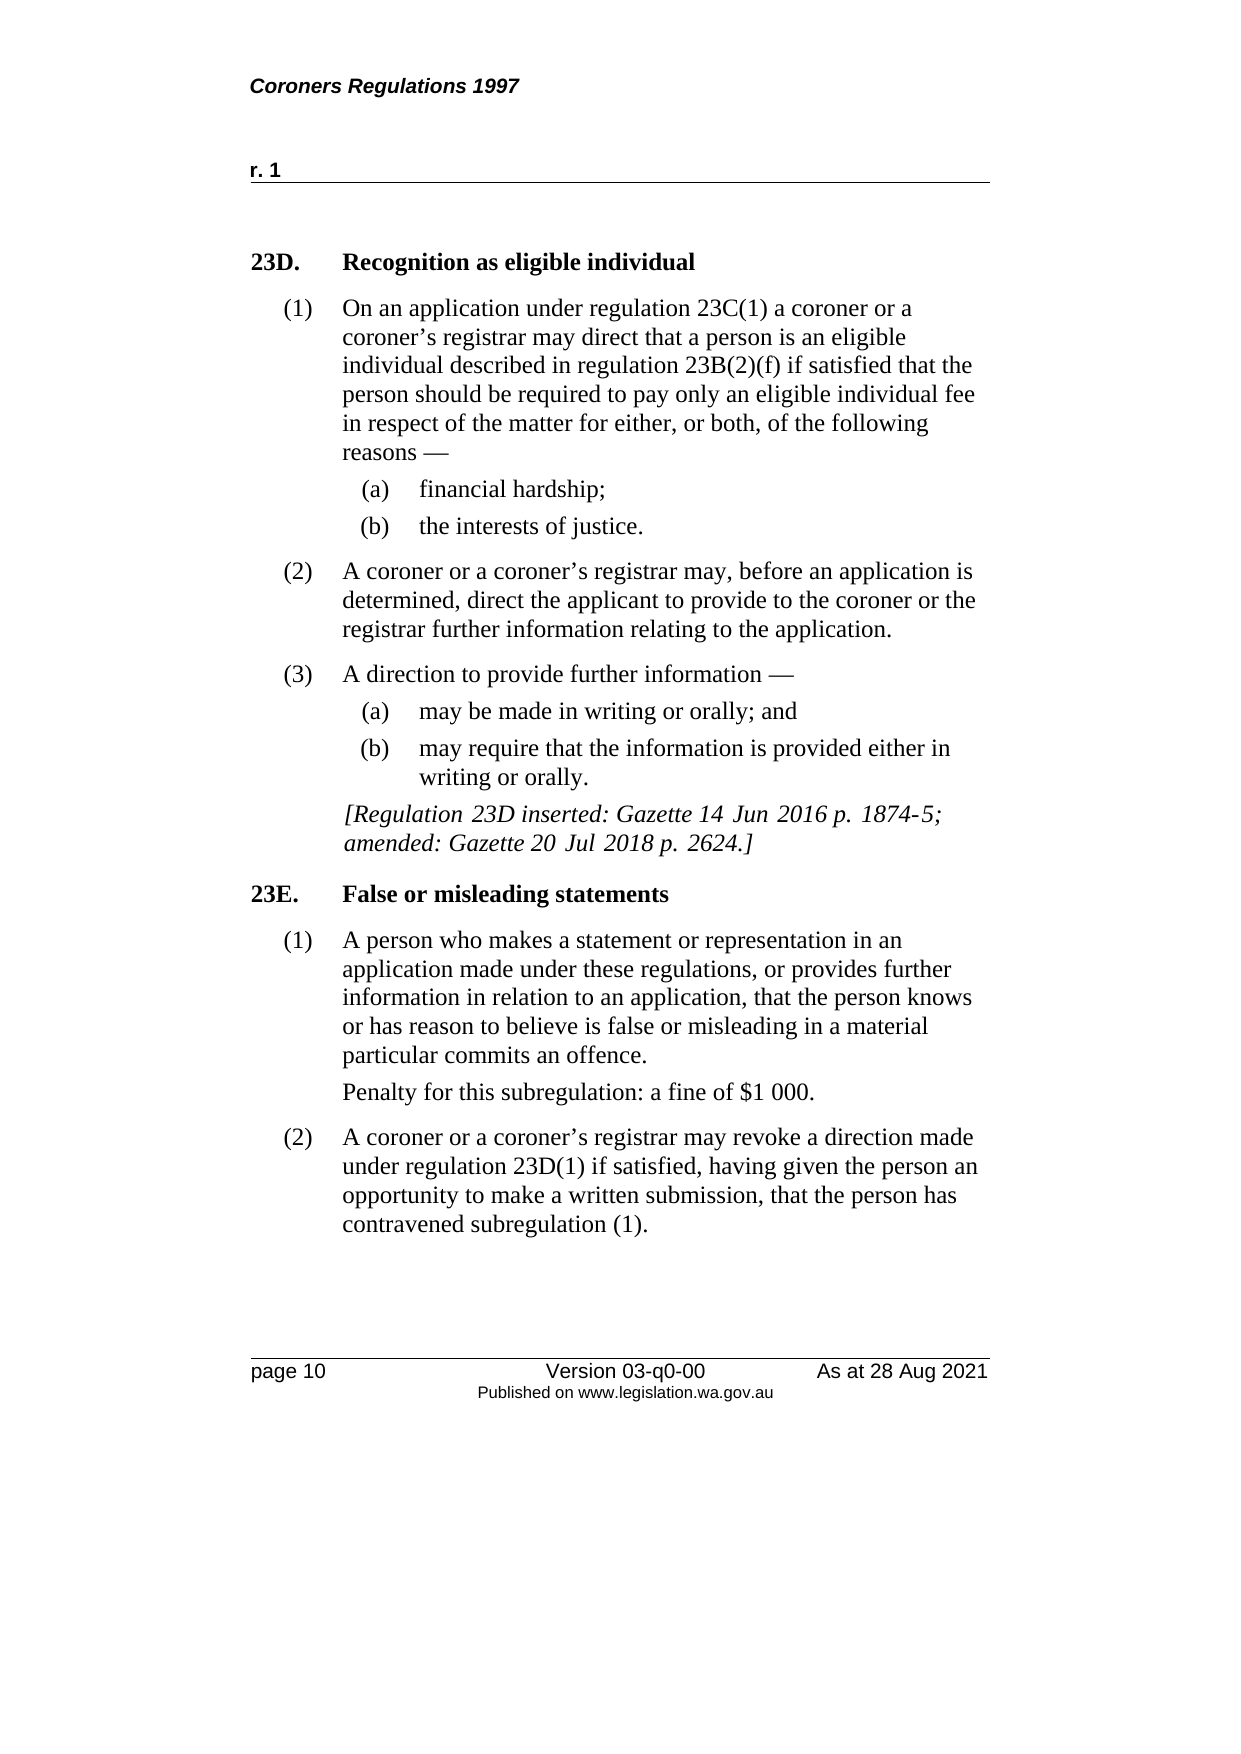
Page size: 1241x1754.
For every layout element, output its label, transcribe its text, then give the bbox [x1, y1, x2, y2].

text (a) financial hardship; [251, 474, 990, 502]
text Penalty for this subregulation: a fine of $1 000. [251, 1077, 990, 1106]
text (1) A person who makes a statement or representation in an application made under these regulations, or provides further information in relation to an application, that the person knows or has reason to believe is false or misleading in a material particular commits an offence. [251, 925, 990, 1069]
text (3) A direction to provide further information — [251, 659, 990, 688]
text (1) On an application under regulation 23C(1) a coroner or a coroner’s registrar may direct that a person is an eligible individual described in regulation 23B(2)(f) if satisfied that the person should be required to pay only an eligible individual fee in respect of the matter for either, or both, of the following reasons — [251, 293, 990, 465]
text (2) A coroner or a coroner’s registrar may revoke a direction made under regulation 23D(1) if satisfied, having given the person an opportunity to make a written submission, that the person has contravened subregulation (1). [251, 1122, 990, 1237]
text (b) the interests of justice. [251, 511, 990, 539]
text (a) may be made in writing or orally; and [251, 696, 990, 725]
text (b) may require that the information is provided either in writing or orally. [251, 733, 990, 791]
subtitle 23E. False or misleading statements [251, 879, 990, 908]
text (2) A coroner or a coroner’s registrar may, before an application is determined, direct the applicant to provide to the coroner or the registrar further information relating to the application. [251, 556, 990, 642]
text [Regulation 23D inserted: Gazette 14 Jun 2016 p. 1874-5; amended: Gazette 20 Jul 2018 p. 2624.] [251, 799, 990, 857]
subtitle 23D. Recognition as eligible individual [251, 247, 990, 276]
